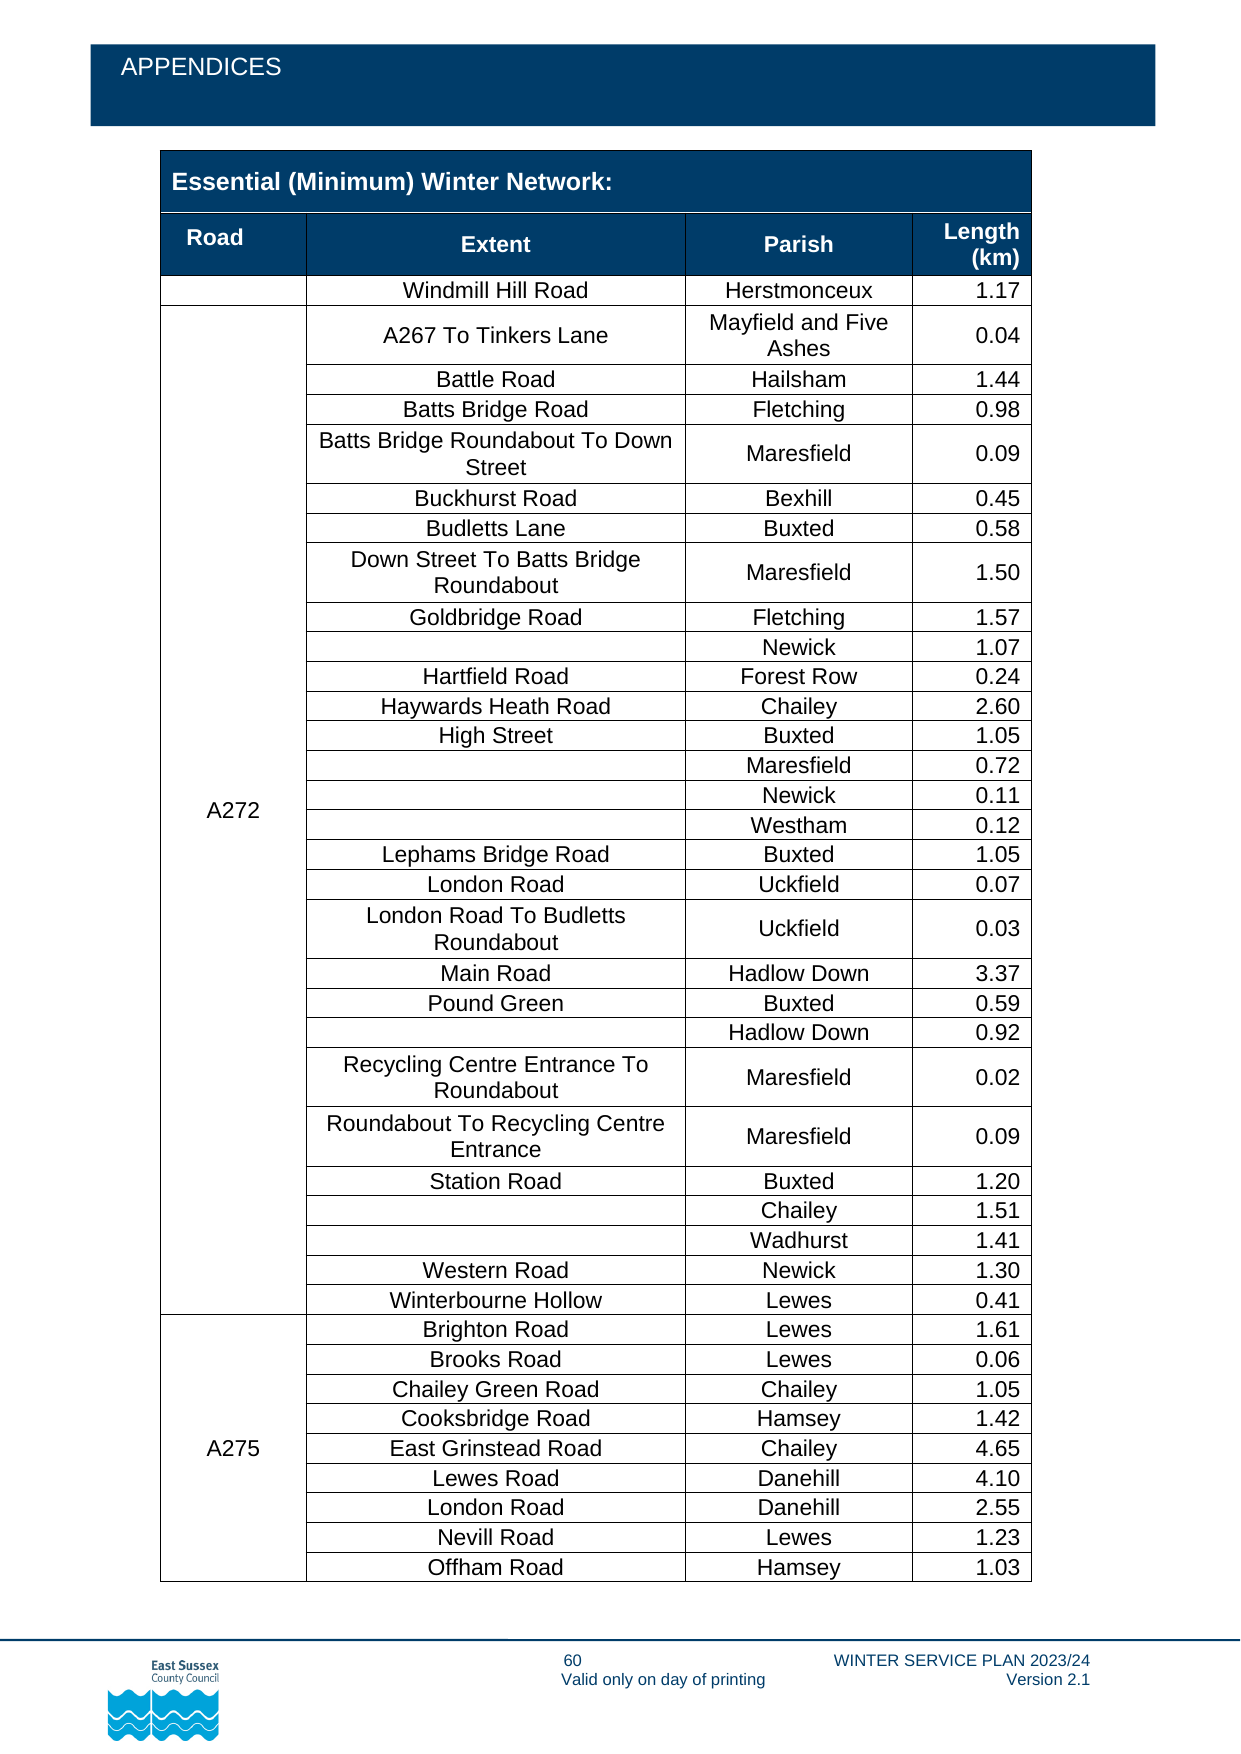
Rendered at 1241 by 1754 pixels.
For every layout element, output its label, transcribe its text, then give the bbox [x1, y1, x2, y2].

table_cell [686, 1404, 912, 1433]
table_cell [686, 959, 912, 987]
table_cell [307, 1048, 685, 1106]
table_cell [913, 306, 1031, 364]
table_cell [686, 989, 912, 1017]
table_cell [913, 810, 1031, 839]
table_cell Extent [307, 214, 685, 275]
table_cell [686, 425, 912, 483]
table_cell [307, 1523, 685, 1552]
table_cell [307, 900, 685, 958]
picture [107, 1660, 219, 1741]
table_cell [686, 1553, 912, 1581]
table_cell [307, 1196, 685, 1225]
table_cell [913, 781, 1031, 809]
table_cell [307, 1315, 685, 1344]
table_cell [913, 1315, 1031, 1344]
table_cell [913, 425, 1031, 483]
picture [190, 1735, 205, 1741]
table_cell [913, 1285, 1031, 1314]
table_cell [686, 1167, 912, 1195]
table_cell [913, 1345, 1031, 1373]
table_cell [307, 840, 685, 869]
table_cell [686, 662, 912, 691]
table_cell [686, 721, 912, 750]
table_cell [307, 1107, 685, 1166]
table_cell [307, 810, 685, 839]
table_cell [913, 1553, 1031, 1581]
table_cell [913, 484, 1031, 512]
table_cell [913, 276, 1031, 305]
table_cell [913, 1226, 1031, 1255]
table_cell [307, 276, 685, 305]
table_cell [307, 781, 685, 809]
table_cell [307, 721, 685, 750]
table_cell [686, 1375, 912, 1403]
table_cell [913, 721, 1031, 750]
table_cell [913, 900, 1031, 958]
table_cell Length (km) [913, 214, 1031, 275]
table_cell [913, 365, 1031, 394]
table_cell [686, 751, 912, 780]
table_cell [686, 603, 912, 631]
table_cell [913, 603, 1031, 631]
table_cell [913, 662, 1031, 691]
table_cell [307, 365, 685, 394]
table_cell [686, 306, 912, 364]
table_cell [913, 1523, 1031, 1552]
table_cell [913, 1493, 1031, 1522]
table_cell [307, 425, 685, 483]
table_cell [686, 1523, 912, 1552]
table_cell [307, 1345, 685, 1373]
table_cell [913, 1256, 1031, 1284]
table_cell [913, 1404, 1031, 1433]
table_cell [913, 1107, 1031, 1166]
table_header Essential (Minimum) Winter Network: [161, 151, 1031, 212]
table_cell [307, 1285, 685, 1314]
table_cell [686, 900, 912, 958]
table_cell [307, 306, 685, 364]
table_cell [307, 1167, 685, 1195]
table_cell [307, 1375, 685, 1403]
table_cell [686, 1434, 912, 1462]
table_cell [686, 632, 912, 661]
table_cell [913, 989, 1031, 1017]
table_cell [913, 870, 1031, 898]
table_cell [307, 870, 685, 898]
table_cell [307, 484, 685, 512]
picture [121, 1735, 137, 1741]
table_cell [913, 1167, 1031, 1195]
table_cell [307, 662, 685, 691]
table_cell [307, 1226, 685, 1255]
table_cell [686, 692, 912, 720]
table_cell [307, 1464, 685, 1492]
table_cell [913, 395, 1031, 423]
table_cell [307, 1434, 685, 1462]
table_cell Road [161, 214, 306, 275]
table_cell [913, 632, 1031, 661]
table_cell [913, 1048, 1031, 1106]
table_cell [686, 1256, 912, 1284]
picture [166, 1735, 181, 1741]
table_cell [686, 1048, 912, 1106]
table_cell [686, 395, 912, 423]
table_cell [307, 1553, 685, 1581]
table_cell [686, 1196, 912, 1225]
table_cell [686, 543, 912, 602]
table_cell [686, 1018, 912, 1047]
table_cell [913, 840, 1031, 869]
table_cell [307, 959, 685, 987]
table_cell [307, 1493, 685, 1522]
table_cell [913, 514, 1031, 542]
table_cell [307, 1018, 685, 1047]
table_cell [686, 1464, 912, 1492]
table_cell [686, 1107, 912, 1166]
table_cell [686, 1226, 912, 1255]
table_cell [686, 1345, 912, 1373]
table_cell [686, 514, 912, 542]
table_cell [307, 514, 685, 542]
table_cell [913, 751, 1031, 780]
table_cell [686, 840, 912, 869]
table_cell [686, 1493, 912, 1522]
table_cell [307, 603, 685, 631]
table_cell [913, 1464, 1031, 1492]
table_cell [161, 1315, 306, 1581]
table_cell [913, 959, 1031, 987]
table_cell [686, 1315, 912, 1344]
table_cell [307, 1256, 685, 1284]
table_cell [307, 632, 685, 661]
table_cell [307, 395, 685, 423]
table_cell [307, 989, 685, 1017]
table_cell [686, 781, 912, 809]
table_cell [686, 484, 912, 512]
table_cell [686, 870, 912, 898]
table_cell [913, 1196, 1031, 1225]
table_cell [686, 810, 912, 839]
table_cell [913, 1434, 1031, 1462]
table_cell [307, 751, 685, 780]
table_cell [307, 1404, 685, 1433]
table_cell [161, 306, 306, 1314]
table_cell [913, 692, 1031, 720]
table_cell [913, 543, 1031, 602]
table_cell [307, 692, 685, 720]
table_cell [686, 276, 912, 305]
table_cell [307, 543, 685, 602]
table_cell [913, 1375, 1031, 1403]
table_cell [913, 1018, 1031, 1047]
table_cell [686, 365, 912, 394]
table_cell Parish [686, 214, 912, 275]
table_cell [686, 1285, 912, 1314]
